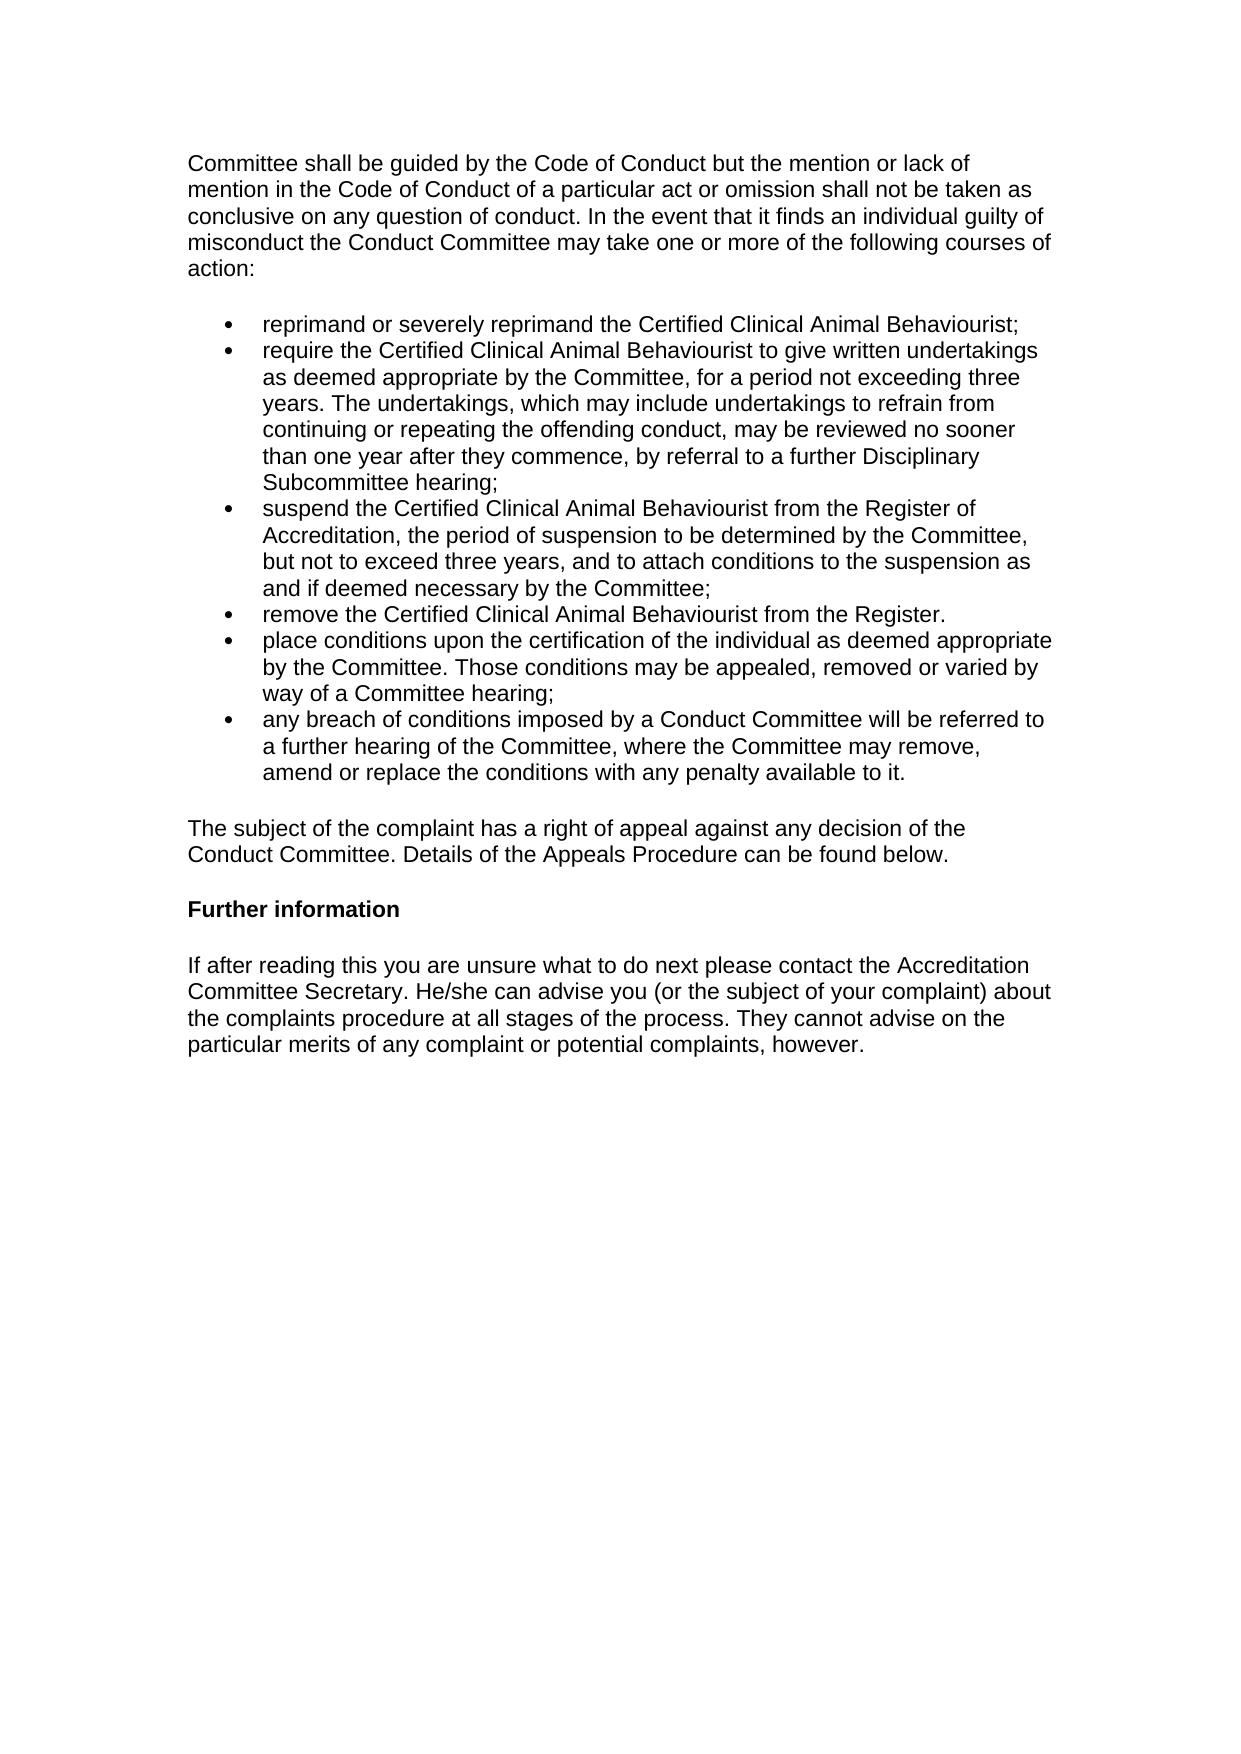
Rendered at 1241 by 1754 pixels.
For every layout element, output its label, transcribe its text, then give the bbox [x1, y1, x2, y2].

text If after reading this you are unsure what to do next please contact the Accreditation Committee Secretary. He/she can advise you (or the subject of your complaint) about the complaints procedure at all stages of the process. They cannot advise on the particular merits of any complaint or potential complaints, however. [187, 952, 1053, 1057]
text The subject of the complaint has a right of appeal against any decision of the Conduct Committee. Details of the Appeals Procedure can be found below. [187, 814, 1053, 867]
list any breach of conditions imposed by a Conduct Committee will be referred to a further hearing of the Committee, where the Committee may remove, amend or replace the conditions with any penalty available to it. [225, 706, 1053, 785]
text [187, 150, 1053, 282]
list place conditions upon the certification of the individual as deemed appropriate by the Committee. Those conditions may be appealed, removed or varied by way of a Committee hearing; [225, 627, 1053, 706]
text Further information [187, 896, 1053, 923]
list require the Certified Clinical Animal Behaviourist to give written undertakings as deemed appropriate by the Committee, for a period not exceeding three years. The undertakings, which may include undertakings to refrain from continuing or repeating the offending conduct, may be reviewed no sooner than one year after they commence, by referral to a further Disciplinary Subcommittee hearing; [225, 337, 1053, 495]
list suspend the Certified Clinical Animal Behaviourist from the Register of Accreditation, the period of suspension to be determined by the Committee, but not to exceed three years, and to attach conditions to the suspension as and if deemed necessary by the Committee; [225, 495, 1053, 601]
list reprimand or severely reprimand the Certified Clinical Animal Behaviourist; [225, 311, 1053, 337]
list remove the Certified Clinical Animal Behaviourist from the Register. [225, 601, 1053, 627]
